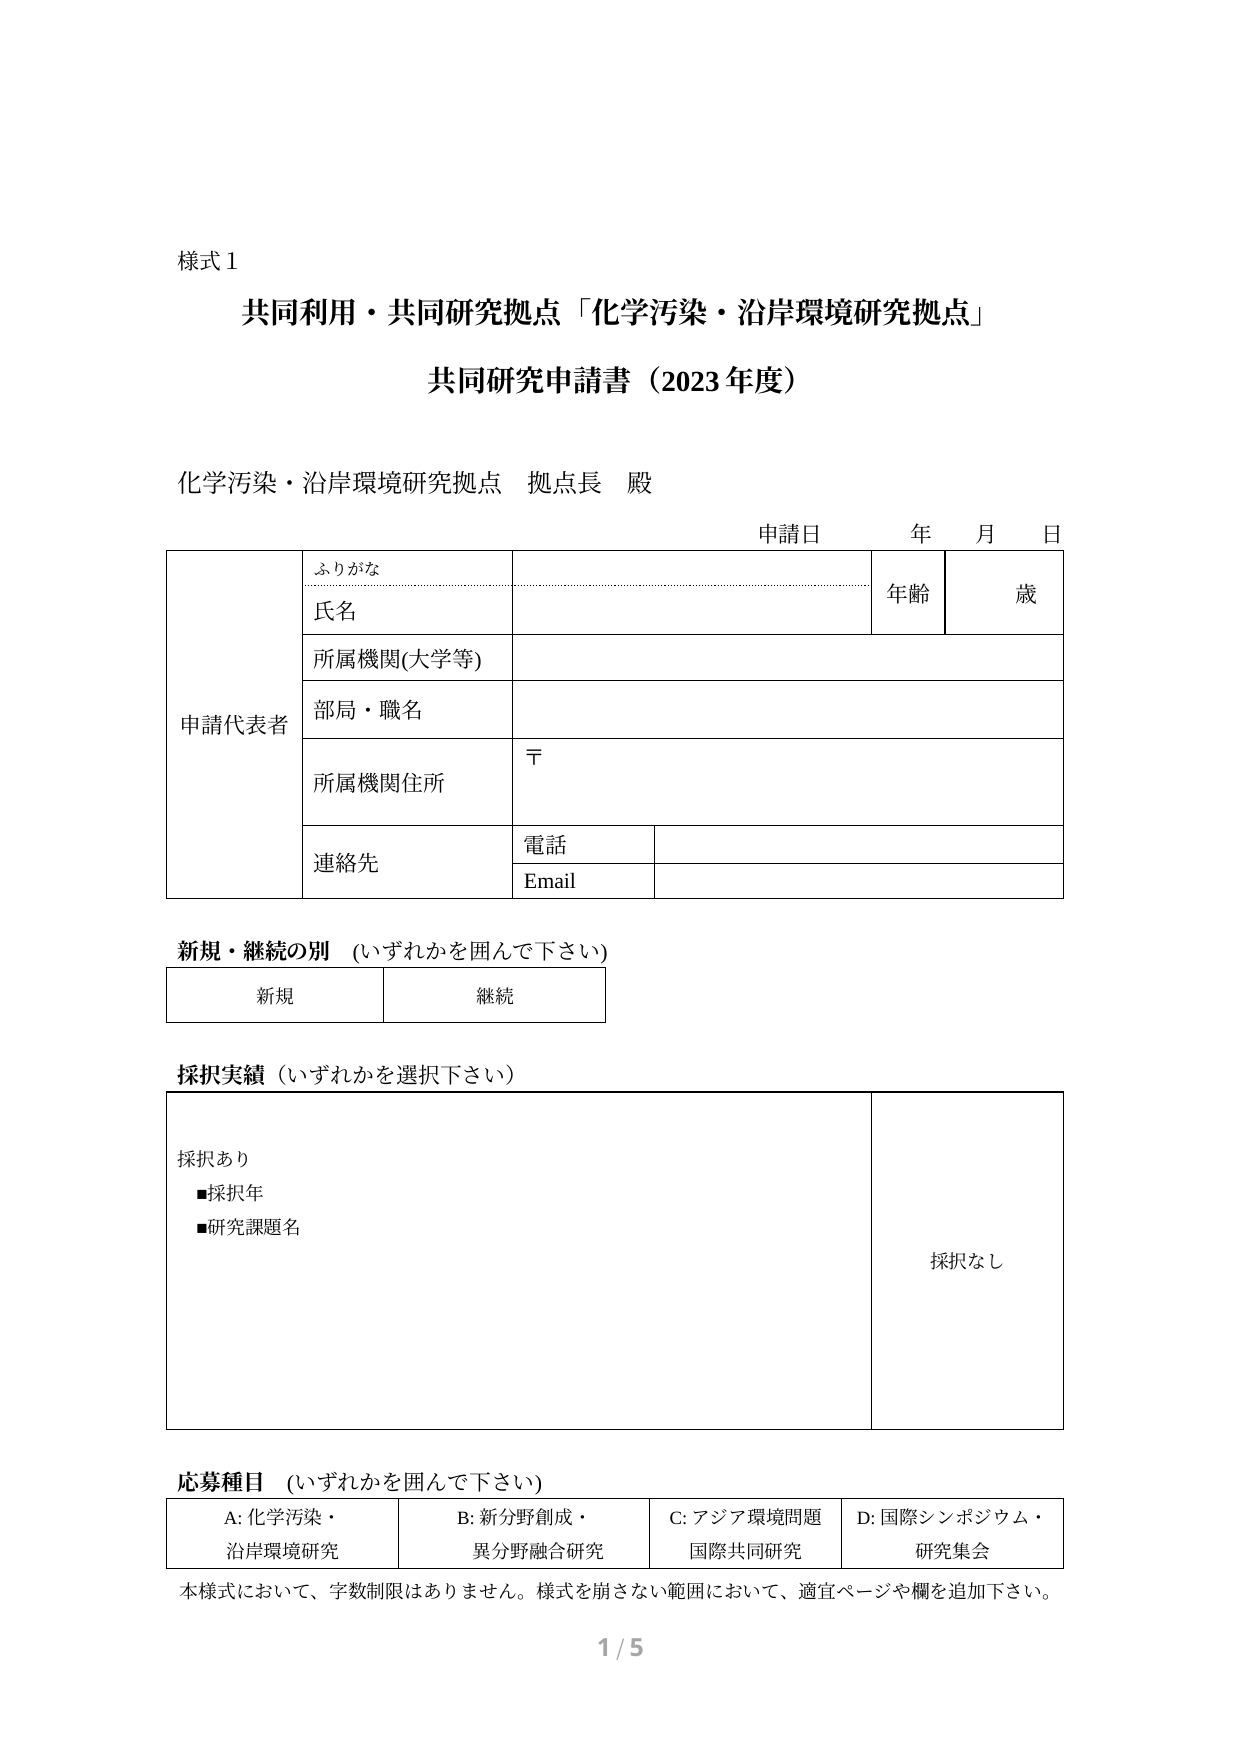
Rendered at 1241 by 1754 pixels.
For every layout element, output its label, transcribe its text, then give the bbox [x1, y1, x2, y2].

text 様式１ [177, 243, 1063, 277]
table_header 採択あり ■採択年 ■研究課題名 [167, 1093, 871, 1429]
table_header 採択なし [872, 1093, 1063, 1429]
table_cell 連絡先 [303, 826, 512, 898]
table_cell [513, 681, 1063, 737]
table_cell [513, 585, 871, 634]
table_header 歳 [946, 551, 1063, 634]
table_header ふりがな [303, 551, 512, 585]
table_cell [655, 864, 1063, 898]
text 化学汚染・沿岸環境研究拠点 拠点長 殿 [177, 448, 1063, 516]
table_cell 所属機関住所 [303, 739, 512, 825]
table_header 新規 [167, 968, 383, 1022]
table_header A: 化学汚染・ 沿岸環境研究 [167, 1499, 398, 1568]
table_header 継続 [384, 968, 605, 1022]
table_cell 氏名 [303, 585, 512, 634]
table_cell [655, 826, 1063, 862]
table_cell 電話 [513, 826, 654, 862]
table_cell [513, 635, 1063, 680]
table_header 年齢 [872, 551, 944, 634]
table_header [399, 1499, 649, 1568]
table_cell Email [513, 864, 654, 898]
text 応募種目 (いずれかを囲んで下さい) [177, 1464, 1063, 1498]
text 新規・継続の別 (いずれかを囲んで下さい) [177, 933, 1063, 967]
table_header [513, 551, 871, 585]
text 共同研究申請書（2023年度） [177, 345, 1063, 413]
table_header C: アジア環境問題国際共同研究 [650, 1499, 841, 1568]
table_header 申請代表者 [167, 551, 302, 898]
table_cell 部局・職名 [303, 681, 512, 737]
text 申請日 年 月 日 [177, 516, 1063, 550]
table_cell 〒 [513, 739, 1063, 825]
text 採択実績（いずれかを選択下さい） [177, 1057, 1063, 1091]
table_cell 所属機関(大学等) [303, 635, 512, 680]
text 共同利用・共同研究拠点「化学汚染・沿岸環境研究拠点」 [177, 277, 1063, 345]
table_header D: 国際シンポジウム・研究集会 [842, 1499, 1063, 1568]
